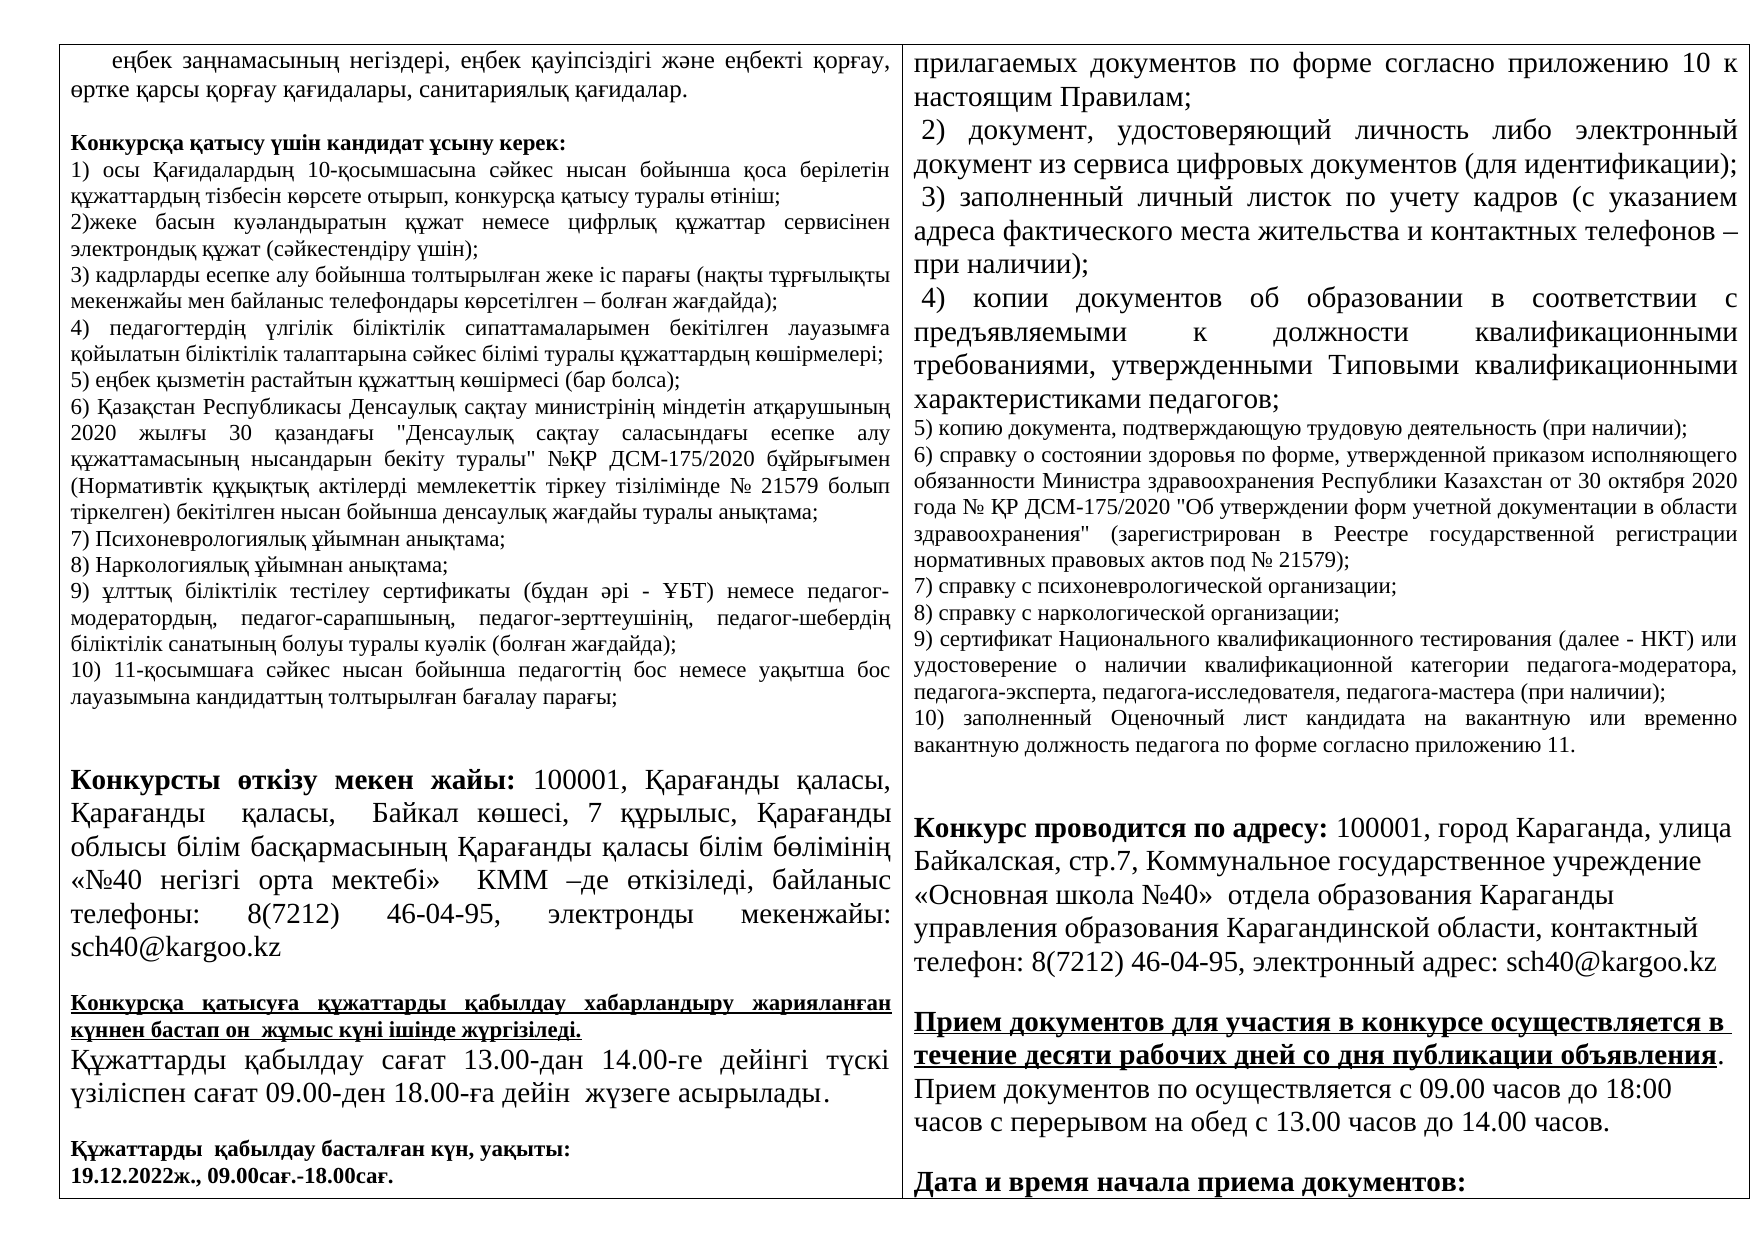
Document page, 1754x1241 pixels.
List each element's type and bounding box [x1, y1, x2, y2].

table_header [60, 45, 902, 1198]
table_header [903, 45, 1749, 1198]
